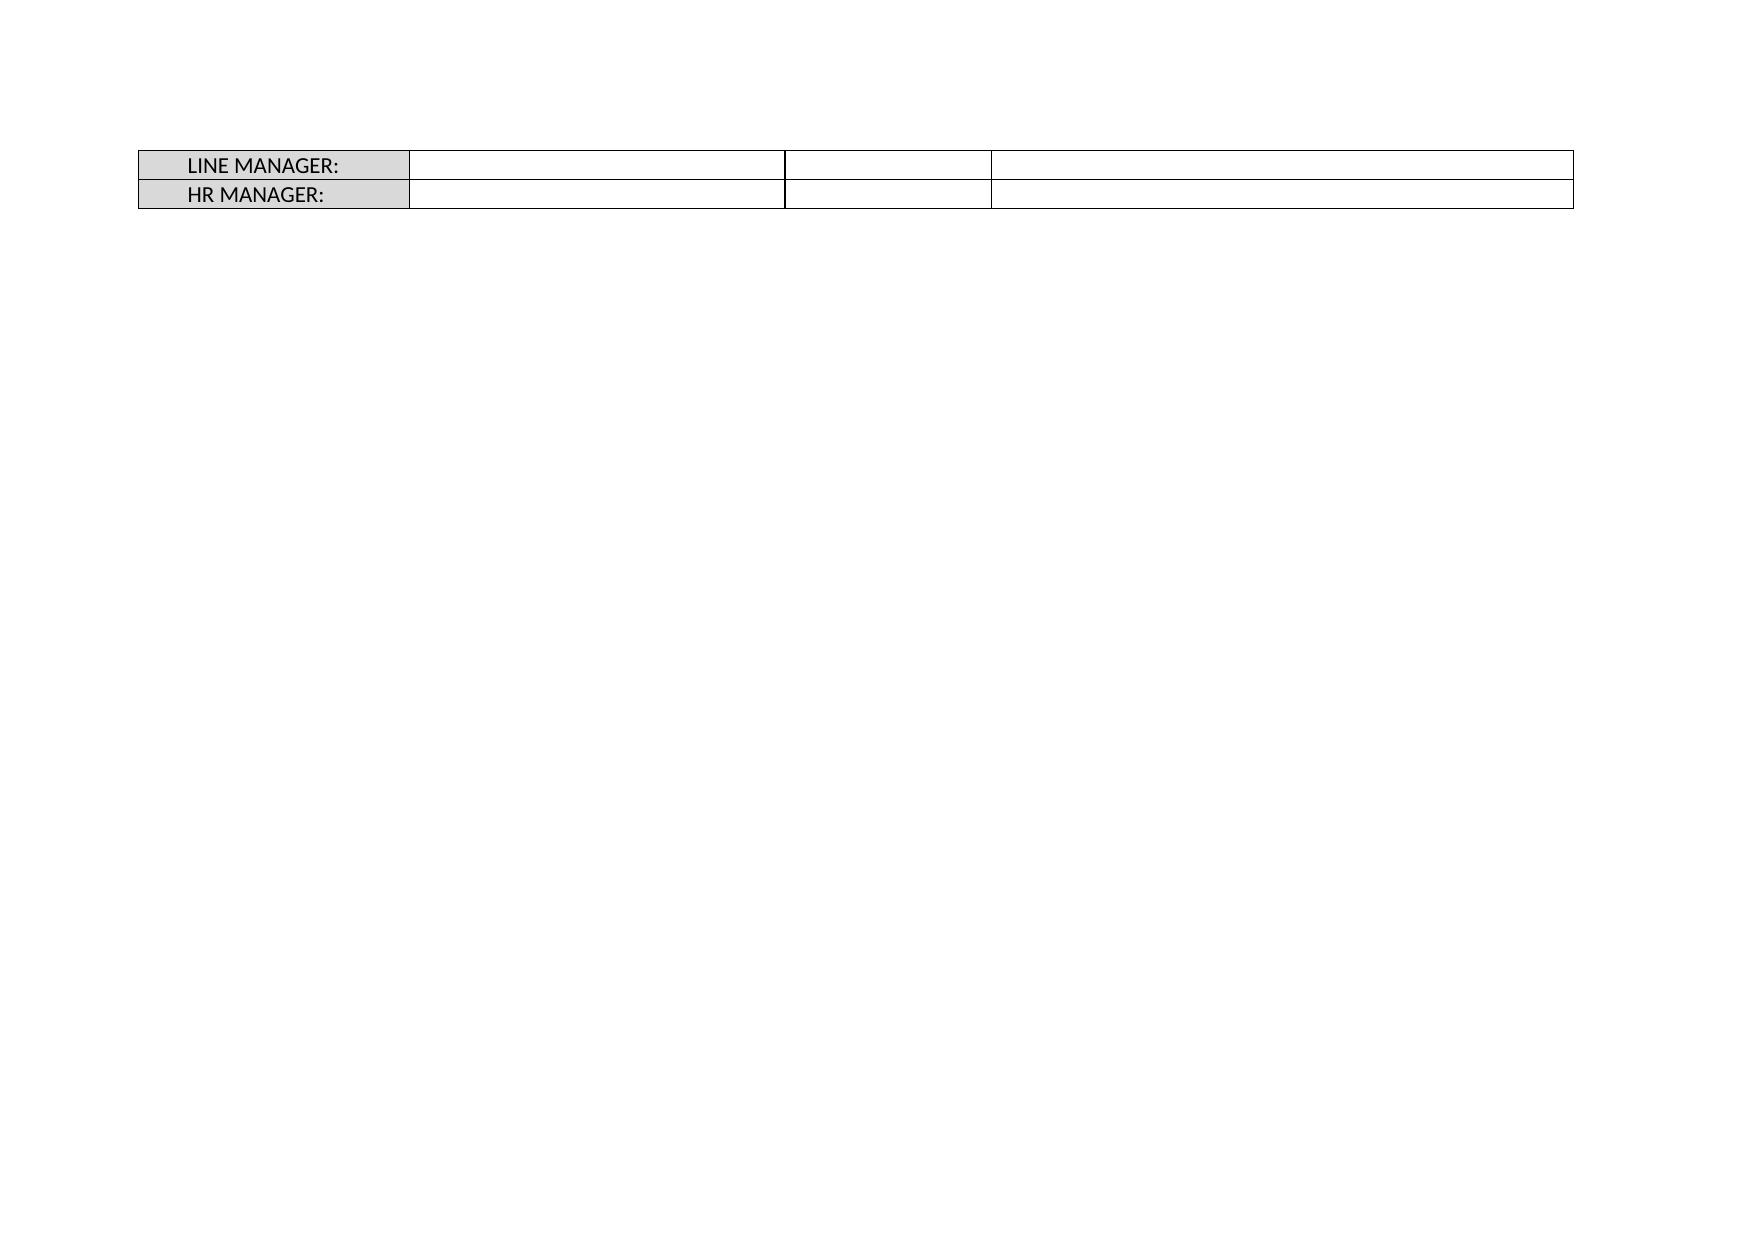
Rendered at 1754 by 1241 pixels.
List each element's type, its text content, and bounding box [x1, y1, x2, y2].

table_cell LINE MANAGER: [139, 151, 409, 179]
table_cell [992, 151, 1573, 179]
table_cell HR MANAGER: [139, 180, 409, 208]
table_cell [786, 180, 991, 208]
table_cell [410, 151, 784, 179]
table_cell [786, 151, 991, 179]
table_cell [410, 180, 784, 208]
table_cell [992, 180, 1573, 208]
